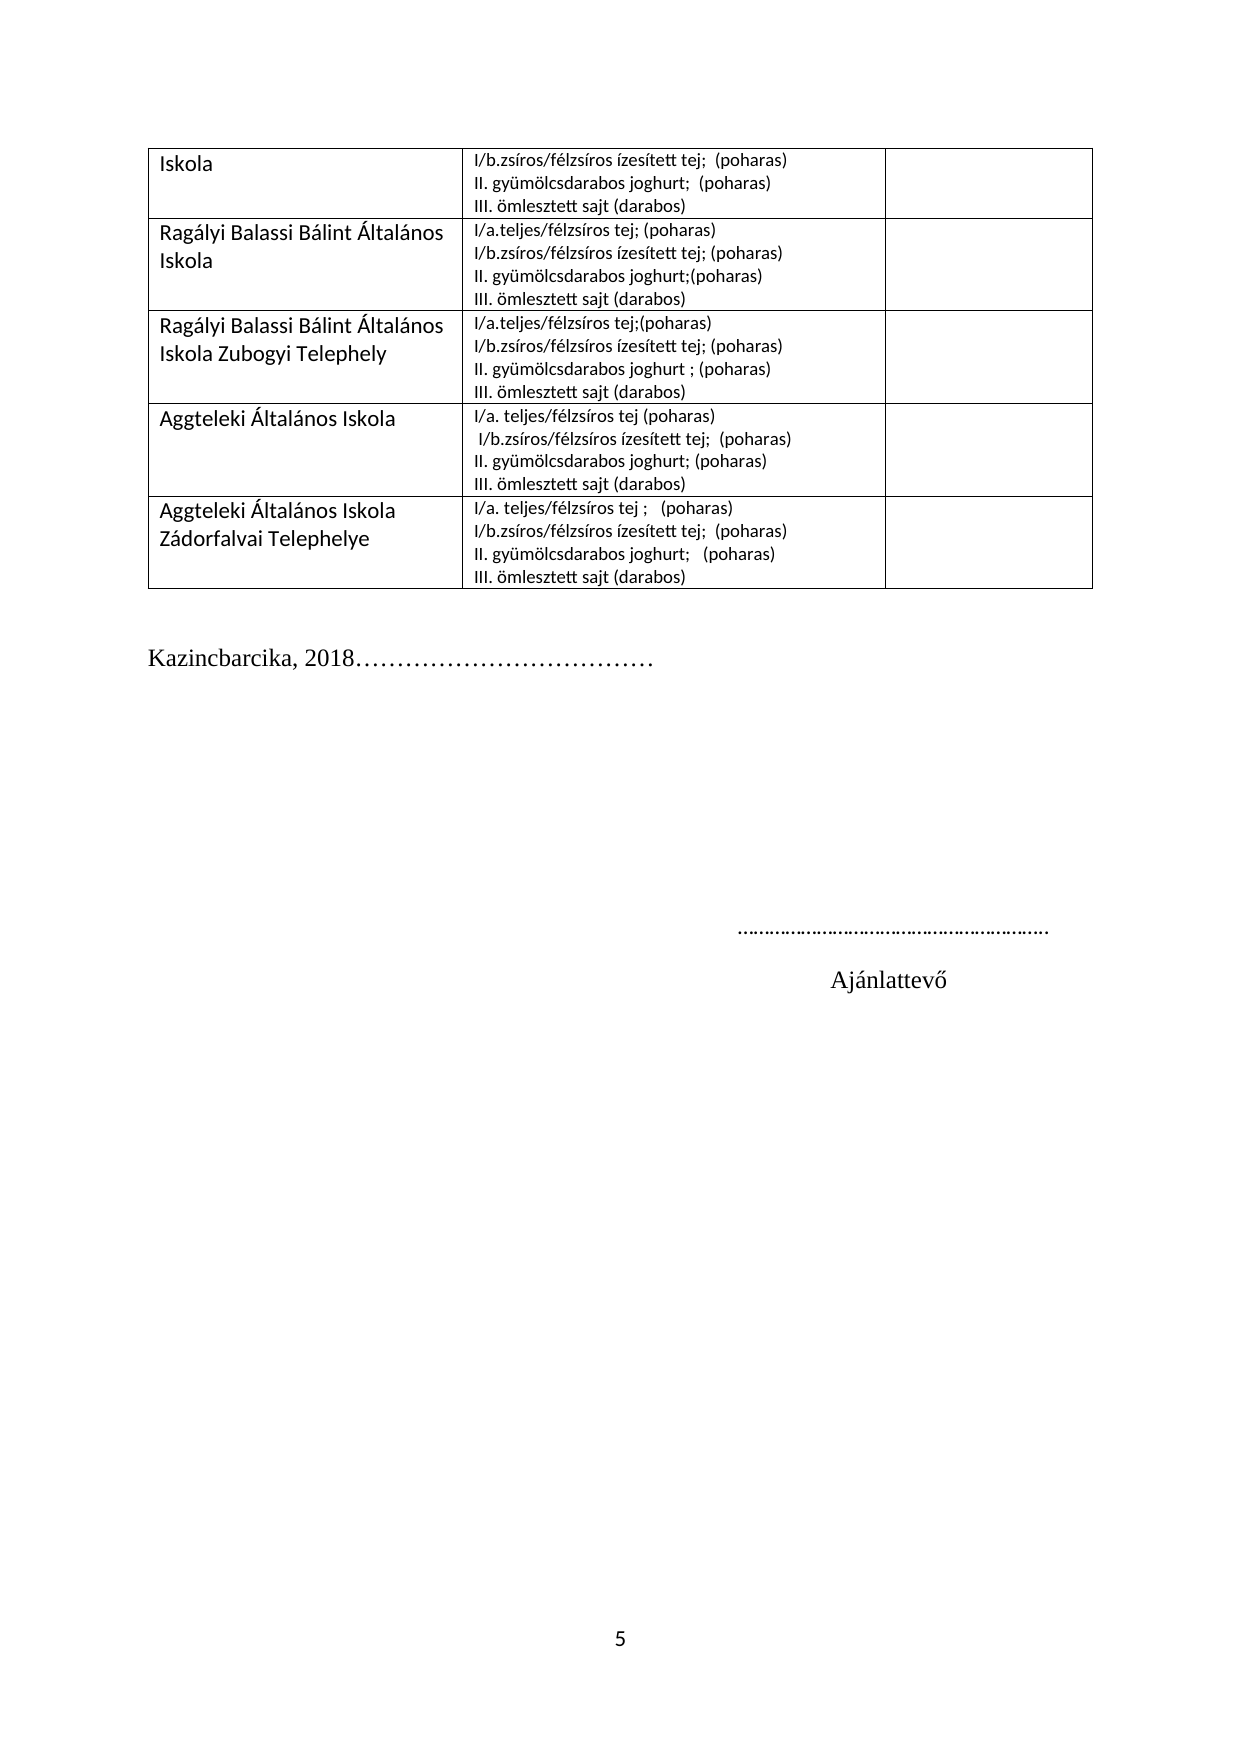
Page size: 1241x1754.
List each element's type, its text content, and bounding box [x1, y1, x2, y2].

text Kazincbarcika, 2018……………………………… [148, 643, 1093, 672]
table_cell [886, 497, 1092, 588]
table_cell Aggteleki Általános Iskola [149, 404, 462, 496]
table_cell [886, 404, 1092, 496]
table_cell [886, 149, 1092, 217]
table_cell I/a. teljes/félzsíros tej (poharas) I/b.zsíros/félzsíros ízesített tej; (poharas) II. gyümölcsdarabos joghurt; (poharas) III. ömlesztett sajt (darabos) [463, 404, 885, 496]
text Ajánlattevő [811, 965, 1093, 994]
table_cell [886, 311, 1092, 403]
table_cell Ragályi Balassi Bálint Általános Iskola Zubogyi Telephely [149, 311, 462, 403]
table_cell Ragályi Balassi Bálint Általános Iskola [149, 219, 462, 310]
table_cell Aggteleki Általános Iskola Zádorfalvai Telephelye [149, 497, 462, 588]
text ………………………………………………….. [148, 912, 1093, 940]
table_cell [463, 149, 885, 217]
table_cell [149, 149, 462, 217]
table_cell [886, 219, 1092, 310]
